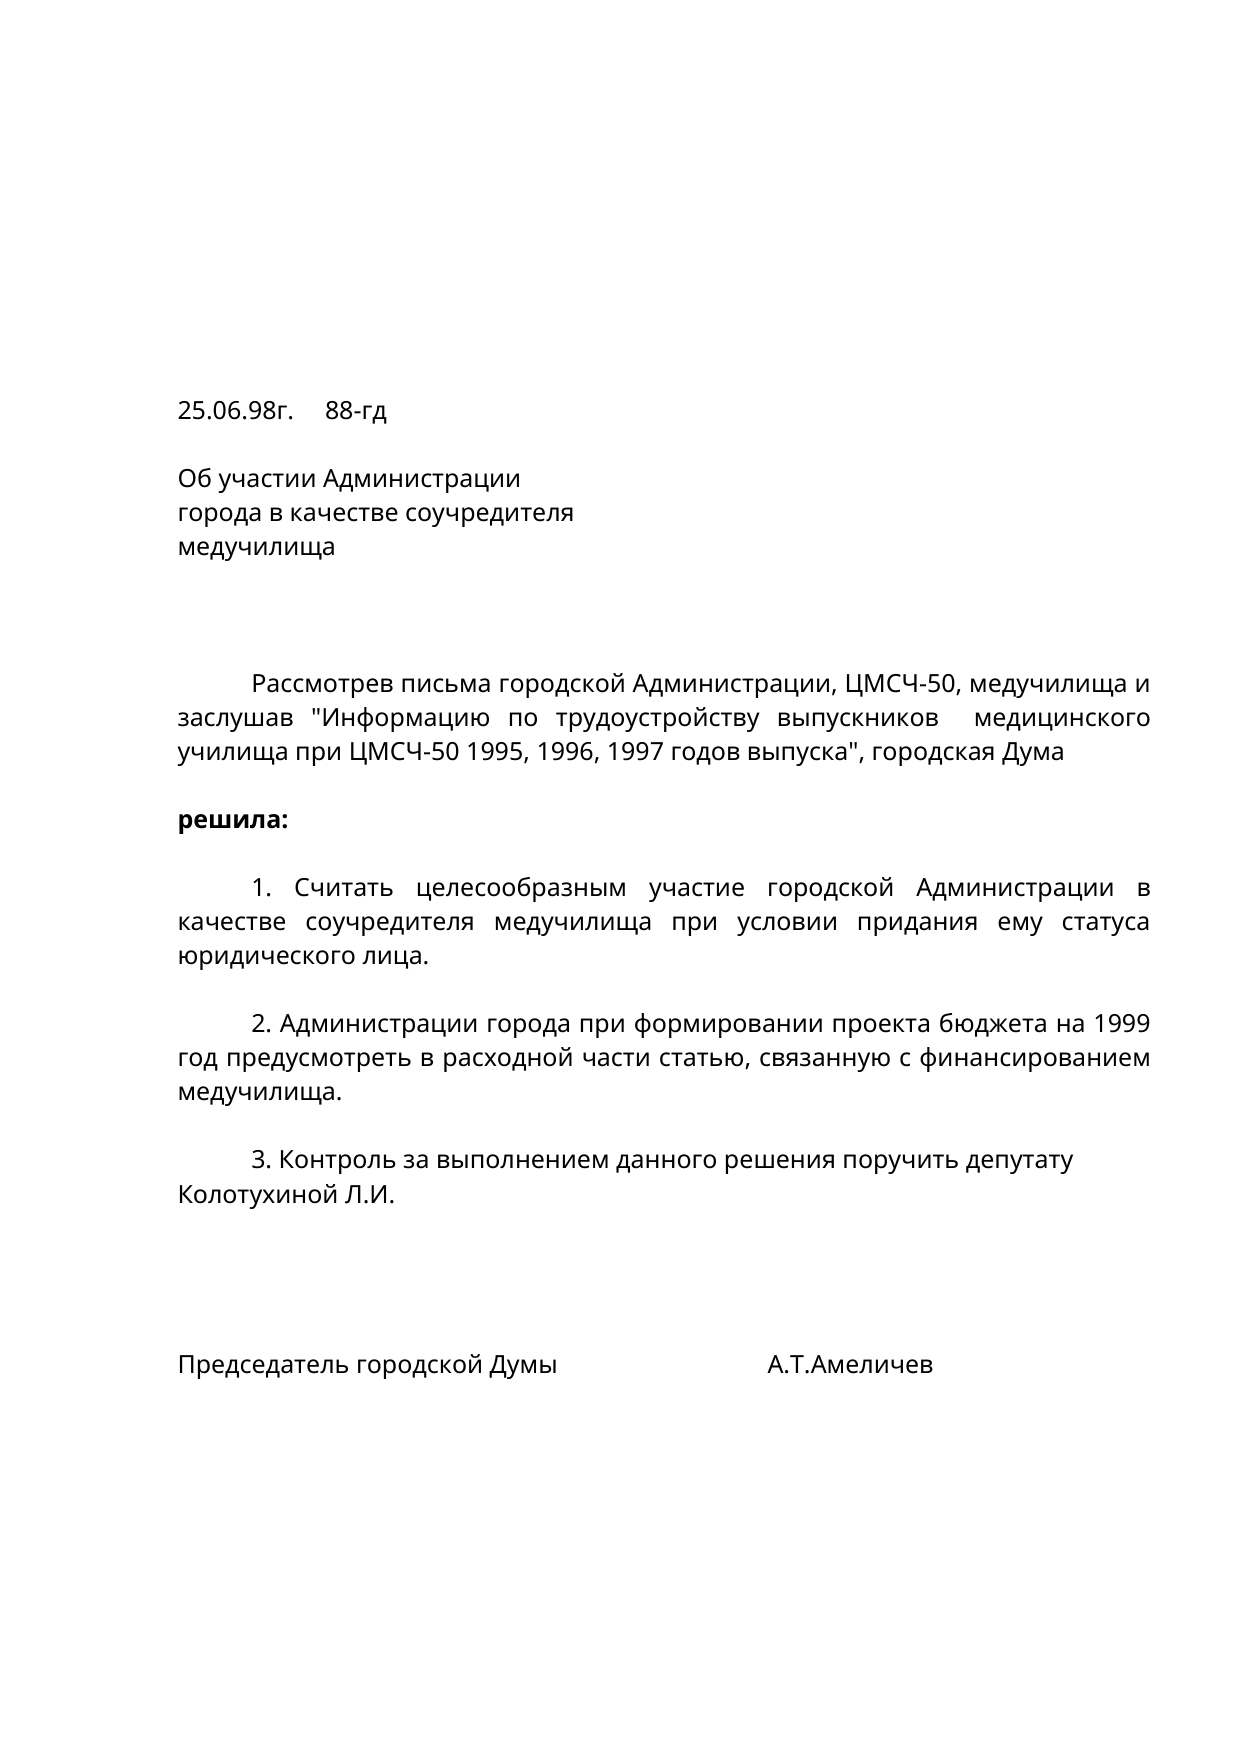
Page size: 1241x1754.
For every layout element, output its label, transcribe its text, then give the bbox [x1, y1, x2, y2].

text Председатель городской Думы А.Т.Амеличев [177, 1347, 1152, 1381]
text медучилища [177, 529, 1152, 563]
text Колотухиной Л.И. [177, 1176, 1152, 1210]
text 3. Контроль за выполнением данного решения поручить депутату [177, 1142, 1152, 1176]
text решила: [177, 802, 1152, 836]
text 25.06.98г. 88-гд [177, 393, 1152, 427]
text 2. Администрации города при формировании проекта бюджета на 1999 год предусмотреть в расходной части статью, связанную с финансированием медучилища. [177, 1006, 1152, 1108]
text Об участии Администрации [177, 461, 1152, 495]
text города в качестве соучредителя [177, 495, 1152, 529]
text Рассмотрев письма городской Администрации, ЦМСЧ-50, медучилища и заслушав "Информацию по трудоустройству выпускников медицинского училища при ЦМСЧ-50 1995, 1996, 1997 годов выпуска", городская Дума [177, 665, 1152, 767]
text 1. Считать целесообразным участие городской Администрации в качестве соучредителя медучилища при условии придания ему статуса юридического лица. [177, 870, 1152, 972]
